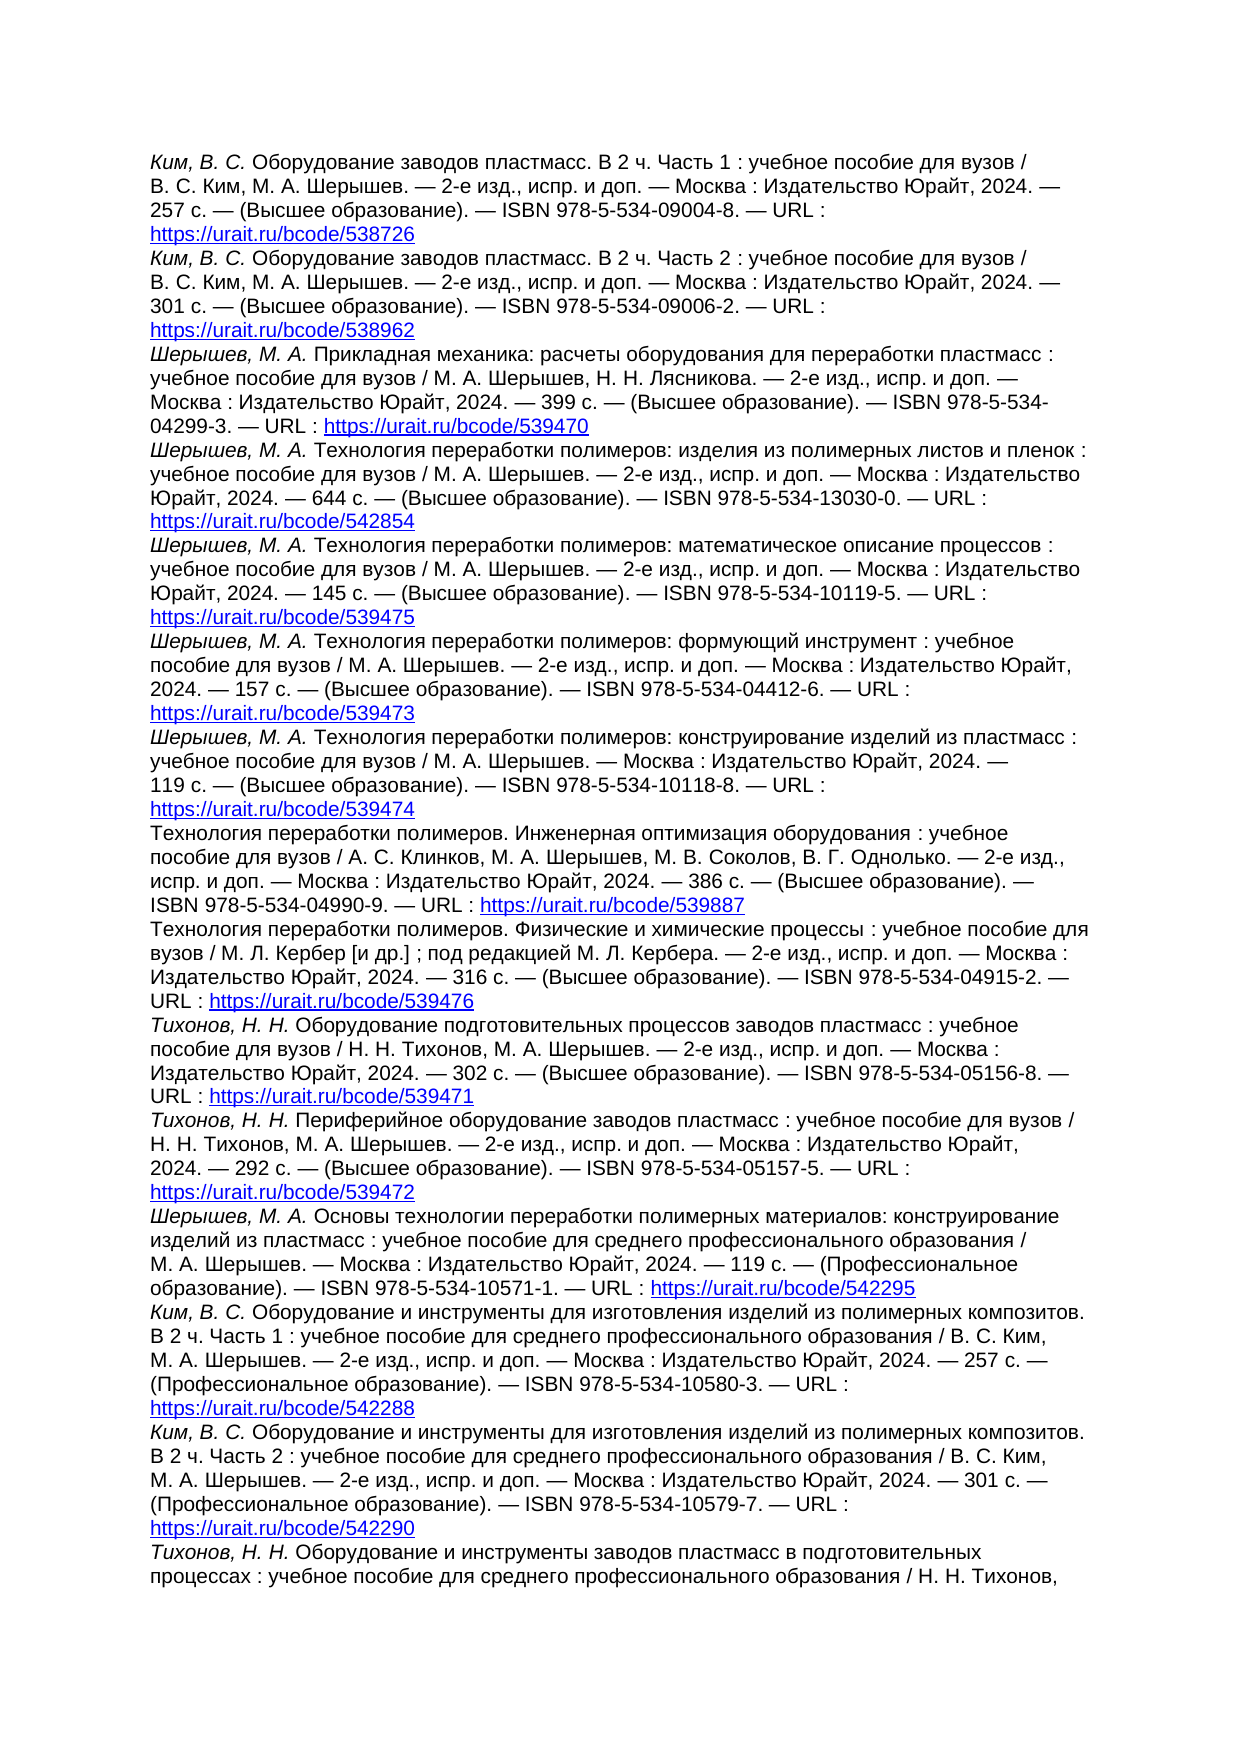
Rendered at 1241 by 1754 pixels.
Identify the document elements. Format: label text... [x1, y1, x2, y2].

text Ким, В. С. Оборудование и инструменты для изготовления изделий из полимерных композитов. В 2 ч. Часть 2 : учебное пособие для среднего профессионального образования / В. С. Ким, М. А. Шерышев. — 2-е изд., испр. и доп. — Москва : Издательство Юрайт, 2024. — 301 с. — (Профессиональное образование). — ISBN 978-5-534-10579-7. — URL : https://urait.ru/bcode/542290 [150, 1420, 1090, 1539]
text Шерышев, М. А. Основы технологии переработки полимерных материалов: конструирование изделий из пластмасс : учебное пособие для среднего профессионального образования / М. А. Шерышев. — Москва : Издательство Юрайт, 2024. — 119 с. — (Профессиональное образование). — ISBN 978-5-534-10571-1. — URL : https://urait.ru/bcode/542295 [150, 1204, 1090, 1300]
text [150, 1539, 1090, 1587]
text Шерышев, М. А. Технология переработки полимеров: изделия из полимерных листов и пленок : учебное пособие для вузов / М. А. Шерышев. — 2-е изд., испр. и доп. — Москва : Издательство Юрайт, 2024. — 644 с. — (Высшее образование). — ISBN 978-5-534-13030-0. — URL : https://urait.ru/bcode/542854 [150, 437, 1090, 533]
text Шерышев, М. А. Технология переработки полимеров: математическое описание процессов : учебное пособие для вузов / М. А. Шерышев. — 2-е изд., испр. и доп. — Москва : Издательство Юрайт, 2024. — 145 с. — (Высшее образование). — ISBN 978-5-534-10119-5. — URL : https://urait.ru/bcode/539475 [150, 533, 1090, 629]
text Тихонов, Н. Н. Периферийное оборудование заводов пластмасс : учебное пособие для вузов / Н. Н. Тихонов, М. А. Шерышев. — 2-е изд., испр. и доп. — Москва : Издательство Юрайт, 2024. — 292 с. — (Высшее образование). — ISBN 978-5-534-05157-5. — URL : https://urait.ru/bcode/539472 [150, 1108, 1090, 1204]
text Тихонов, Н. Н. Оборудование подготовительных процессов заводов пластмасс : учебное пособие для вузов / Н. Н. Тихонов, М. А. Шерышев. — 2-е изд., испр. и доп. — Москва : Издательство Юрайт, 2024. — 302 с. — (Высшее образование). — ISBN 978-5-534-05156-8. — URL : https://urait.ru/bcode/539471 [150, 1012, 1090, 1108]
text Технология переработки полимеров. Инженерная оптимизация оборудования : учебное пособие для вузов / А. С. Клинков, М. А. Шерышев, М. В. Соколов, В. Г. Однолько. — 2-е изд., испр. и доп. — Москва : Издательство Юрайт, 2024. — 386 с. — (Высшее образование). — ISBN 978-5-534-04990-9. — URL : https://urait.ru/bcode/539887 [150, 821, 1090, 917]
text Шерышев, М. А. Прикладная механика: расчеты оборудования для переработки пластмасс : учебное пособие для вузов / М. А. Шерышев, Н. Н. Лясникова. — 2-е изд., испр. и доп. — Москва : Издательство Юрайт, 2024. — 399 с. — (Высшее образование). — ISBN 978-5-534-04299-3. — URL : https://urait.ru/bcode/539470 [150, 342, 1090, 437]
text Ким, В. С. Оборудование и инструменты для изготовления изделий из полимерных композитов. В 2 ч. Часть 1 : учебное пособие для среднего профессионального образования / В. С. Ким, М. А. Шерышев. — 2-е изд., испр. и доп. — Москва : Издательство Юрайт, 2024. — 257 с. — (Профессиональное образование). — ISBN 978-5-534-10580-3. — URL : https://urait.ru/bcode/542288 [150, 1300, 1090, 1420]
text Ким, В. С. Оборудование заводов пластмасс. В 2 ч. Часть 2 : учебное пособие для вузов / В. С. Ким, М. А. Шерышев. — 2-е изд., испр. и доп. — Москва : Издательство Юрайт, 2024. — 301 с. — (Высшее образование). — ISBN 978-5-534-09006-2. — URL : https://urait.ru/bcode/538962 [150, 246, 1090, 342]
text Технология переработки полимеров. Физические и химические процессы : учебное пособие для вузов / М. Л. Кербер [и др.] ; под редакцией М. Л. Кербера. — 2-е изд., испр. и доп. — Москва : Издательство Юрайт, 2024. — 316 с. — (Высшее образование). — ISBN 978-5-534-04915-2. — URL : https://urait.ru/bcode/539476 [150, 917, 1090, 1012]
text Ким, В. С. Оборудование заводов пластмасс. В 2 ч. Часть 1 : учебное пособие для вузов / В. С. Ким, М. А. Шерышев. — 2-е изд., испр. и доп. — Москва : Издательство Юрайт, 2024. — 257 с. — (Высшее образование). — ISBN 978-5-534-09004-8. — URL : https://urait.ru/bcode/538726 [150, 150, 1090, 246]
text Шерышев, М. А. Технология переработки полимеров: конструирование изделий из пластмасс : учебное пособие для вузов / М. А. Шерышев. — Москва : Издательство Юрайт, 2024. — 119 с. — (Высшее образование). — ISBN 978-5-534-10118-8. — URL : https://urait.ru/bcode/539474 [150, 725, 1090, 821]
text Шерышев, М. А. Технология переработки полимеров: формующий инструмент : учебное пособие для вузов / М. А. Шерышев. — 2-е изд., испр. и доп. — Москва : Издательство Юрайт, 2024. — 157 с. — (Высшее образование). — ISBN 978-5-534-04412-6. — URL : https://urait.ru/bcode/539473 [150, 629, 1090, 725]
